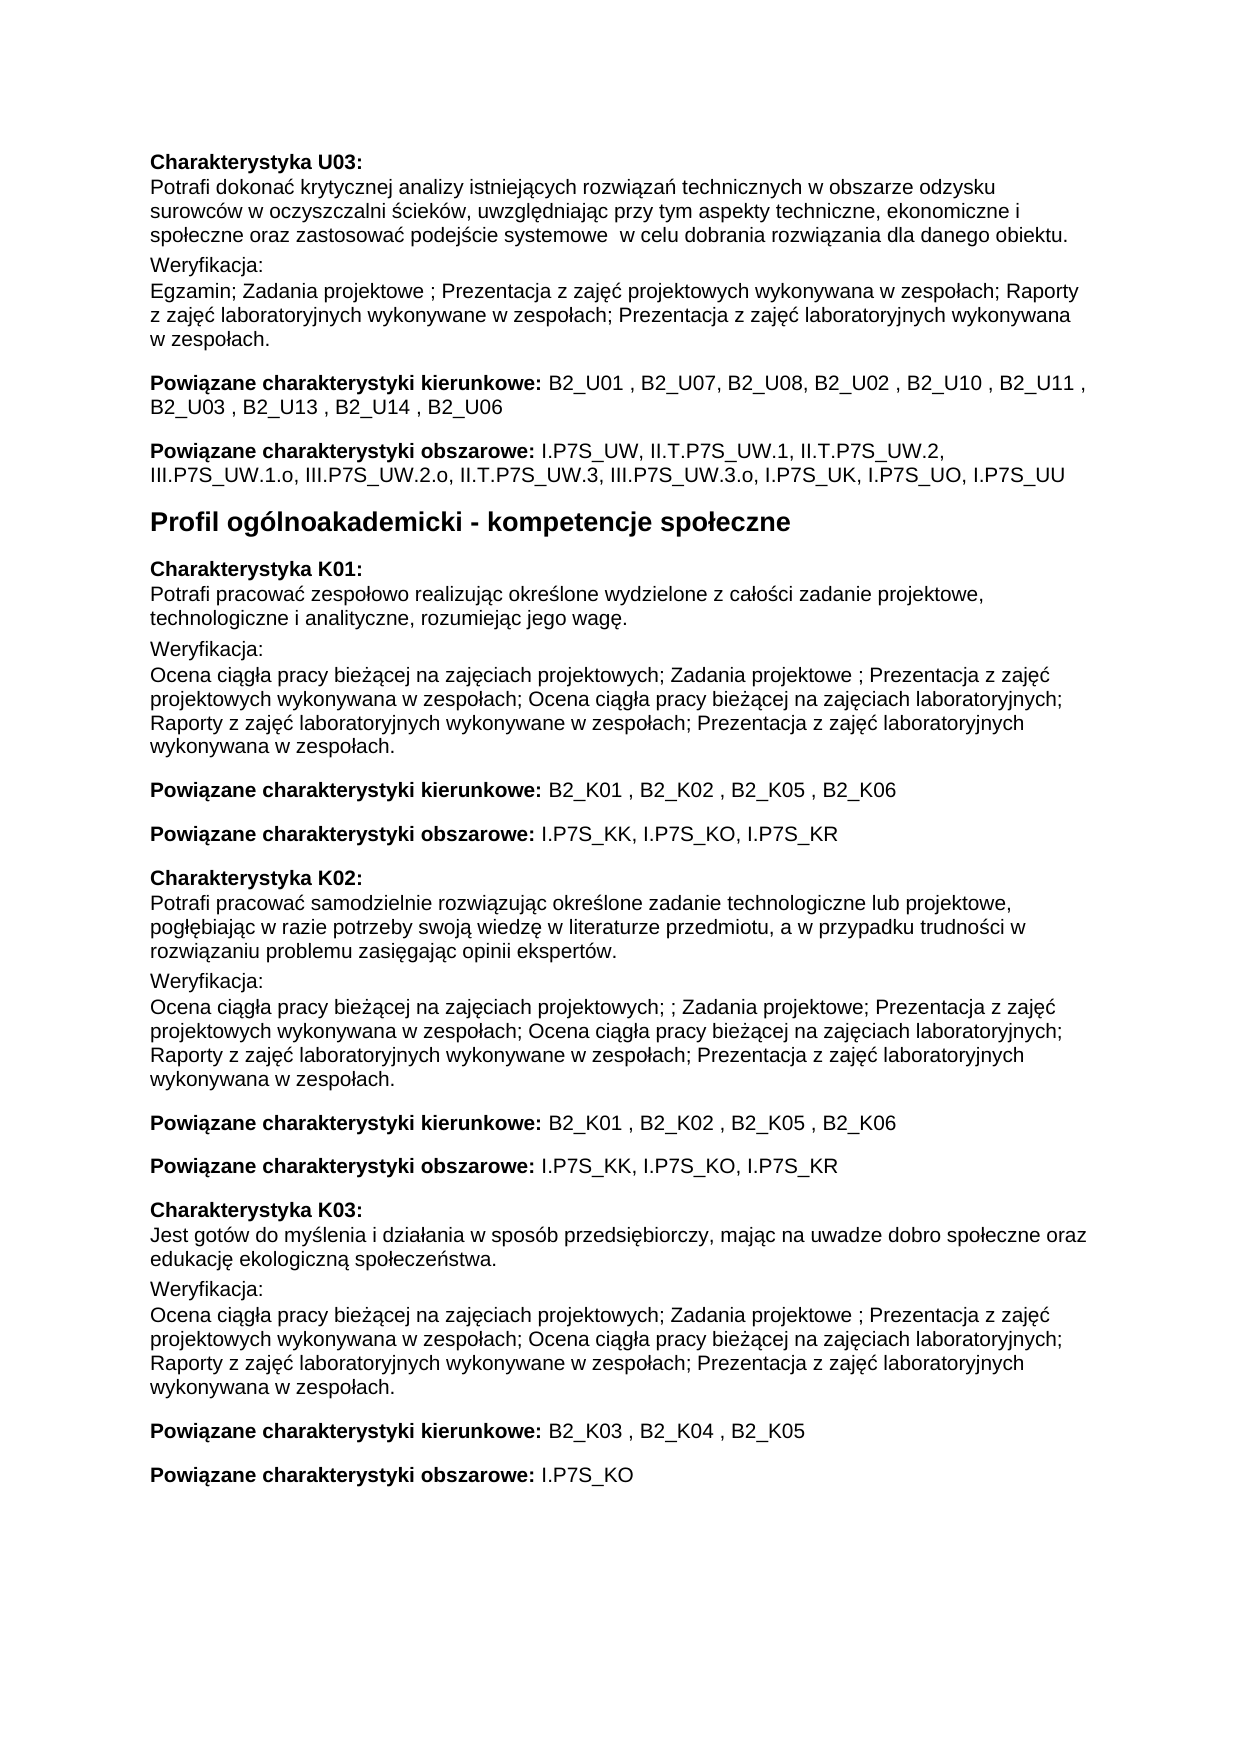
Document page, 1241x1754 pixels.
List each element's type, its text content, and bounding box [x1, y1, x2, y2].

text Powiązane charakterystyki obszarowe: I.P7S_UW, II.T.P7S_UW.1, II.T.P7S_UW.2, III.P7S_UW.1.o, III.P7S_UW.2.o, II.T.P7S_UW.3, III.P7S_UW.3.o, I.P7S_UK, I.P7S_UO, I.P7S_UU [150, 438, 1090, 486]
subtitle Profil ogólnoakademicki - kompetencje społeczne [150, 506, 1090, 537]
text Weryfikacja: [150, 636, 1090, 660]
text Charakterystyka K02: [150, 866, 1090, 889]
text Ocena ciągła pracy bieżącej na zajęciach projektowych; ; Zadania projektowe; Prezentacja z zajęć projektowych wykonywana w zespołach; Ocena ciągła pracy bieżącej na zajęciach laboratoryjnych; Raporty z zajęć laboratoryjnych wykonywane w zespołach; Prezentacja z zajęć laboratoryjnych wykonywana w zespołach. [150, 995, 1090, 1091]
text Charakterystyka K01: [150, 557, 1090, 581]
text Powiązane charakterystyki obszarowe: I.P7S_KO [150, 1462, 1090, 1486]
text Ocena ciągła pracy bieżącej na zajęciach projektowych; Zadania projektowe ; Prezentacja z zajęć projektowych wykonywana w zespołach; Ocena ciągła pracy bieżącej na zajęciach laboratoryjnych; Raporty z zajęć laboratoryjnych wykonywane w zespołach; Prezentacja z zajęć laboratoryjnych wykonywana w zespołach. [150, 662, 1090, 758]
text Powiązane charakterystyki obszarowe: I.P7S_KK, I.P7S_KO, I.P7S_KR [150, 1154, 1090, 1178]
text Weryfikacja: [150, 1277, 1090, 1301]
text Weryfikacja: [150, 253, 1090, 277]
text Powiązane charakterystyki kierunkowe: B2_U01 , B2_U07, B2_U08, B2_U02 , B2_U10 , B2_U11 , B2_U03 , B2_U13 , B2_U14 , B2_U06 [150, 371, 1090, 419]
text Powiązane charakterystyki kierunkowe: B2_K01 , B2_K02 , B2_K05 , B2_K06 [150, 778, 1090, 802]
text Ocena ciągła pracy bieżącej na zajęciach projektowych; Zadania projektowe ; Prezentacja z zajęć projektowych wykonywana w zespołach; Ocena ciągła pracy bieżącej na zajęciach laboratoryjnych; Raporty z zajęć laboratoryjnych wykonywane w zespołach; Prezentacja z zajęć laboratoryjnych wykonywana w zespołach. [150, 1303, 1090, 1399]
text Powiązane charakterystyki kierunkowe: B2_K01 , B2_K02 , B2_K05 , B2_K06 [150, 1110, 1090, 1134]
text Weryfikacja: [150, 969, 1090, 993]
text Jest gotów do myślenia i działania w sposób przedsiębiorczy, mając na uwadze dobro społeczne oraz edukację ekologiczną społeczeństwa. [150, 1223, 1090, 1271]
text Egzamin; Zadania projektowe ; Prezentacja z zajęć projektowych wykonywana w zespołach; Raporty z zajęć laboratoryjnych wykonywane w zespołach; Prezentacja z zajęć laboratoryjnych wykonywana w zespołach. [150, 279, 1090, 351]
text Potrafi dokonać krytycznej analizy istniejących rozwiązań technicznych w obszarze odzysku surowców w oczyszczalni ścieków, uwzględniając przy tym aspekty techniczne, ekonomiczne i społeczne oraz zastosować podejście systemowe w celu dobrania rozwiązania dla danego obiektu. [150, 175, 1090, 247]
text Powiązane charakterystyki kierunkowe: B2_K03 , B2_K04 , B2_K05 [150, 1419, 1090, 1443]
text Potrafi pracować samodzielnie rozwiązując określone zadanie technologiczne lub projektowe, pogłębiając w razie potrzeby swoją wiedzę w literaturze przedmiotu, a w przypadku trudności w rozwiązaniu problemu zasięgając opinii ekspertów. [150, 891, 1090, 962]
text Powiązane charakterystyki obszarowe: I.P7S_KK, I.P7S_KO, I.P7S_KR [150, 822, 1090, 846]
text Charakterystyka U03: [150, 150, 1090, 174]
text Potrafi pracować zespołowo realizując określone wydzielone z całości zadanie projektowe, technologiczne i analityczne, rozumiejąc jego wagę. [150, 582, 1090, 630]
text Charakterystyka K03: [150, 1198, 1090, 1222]
